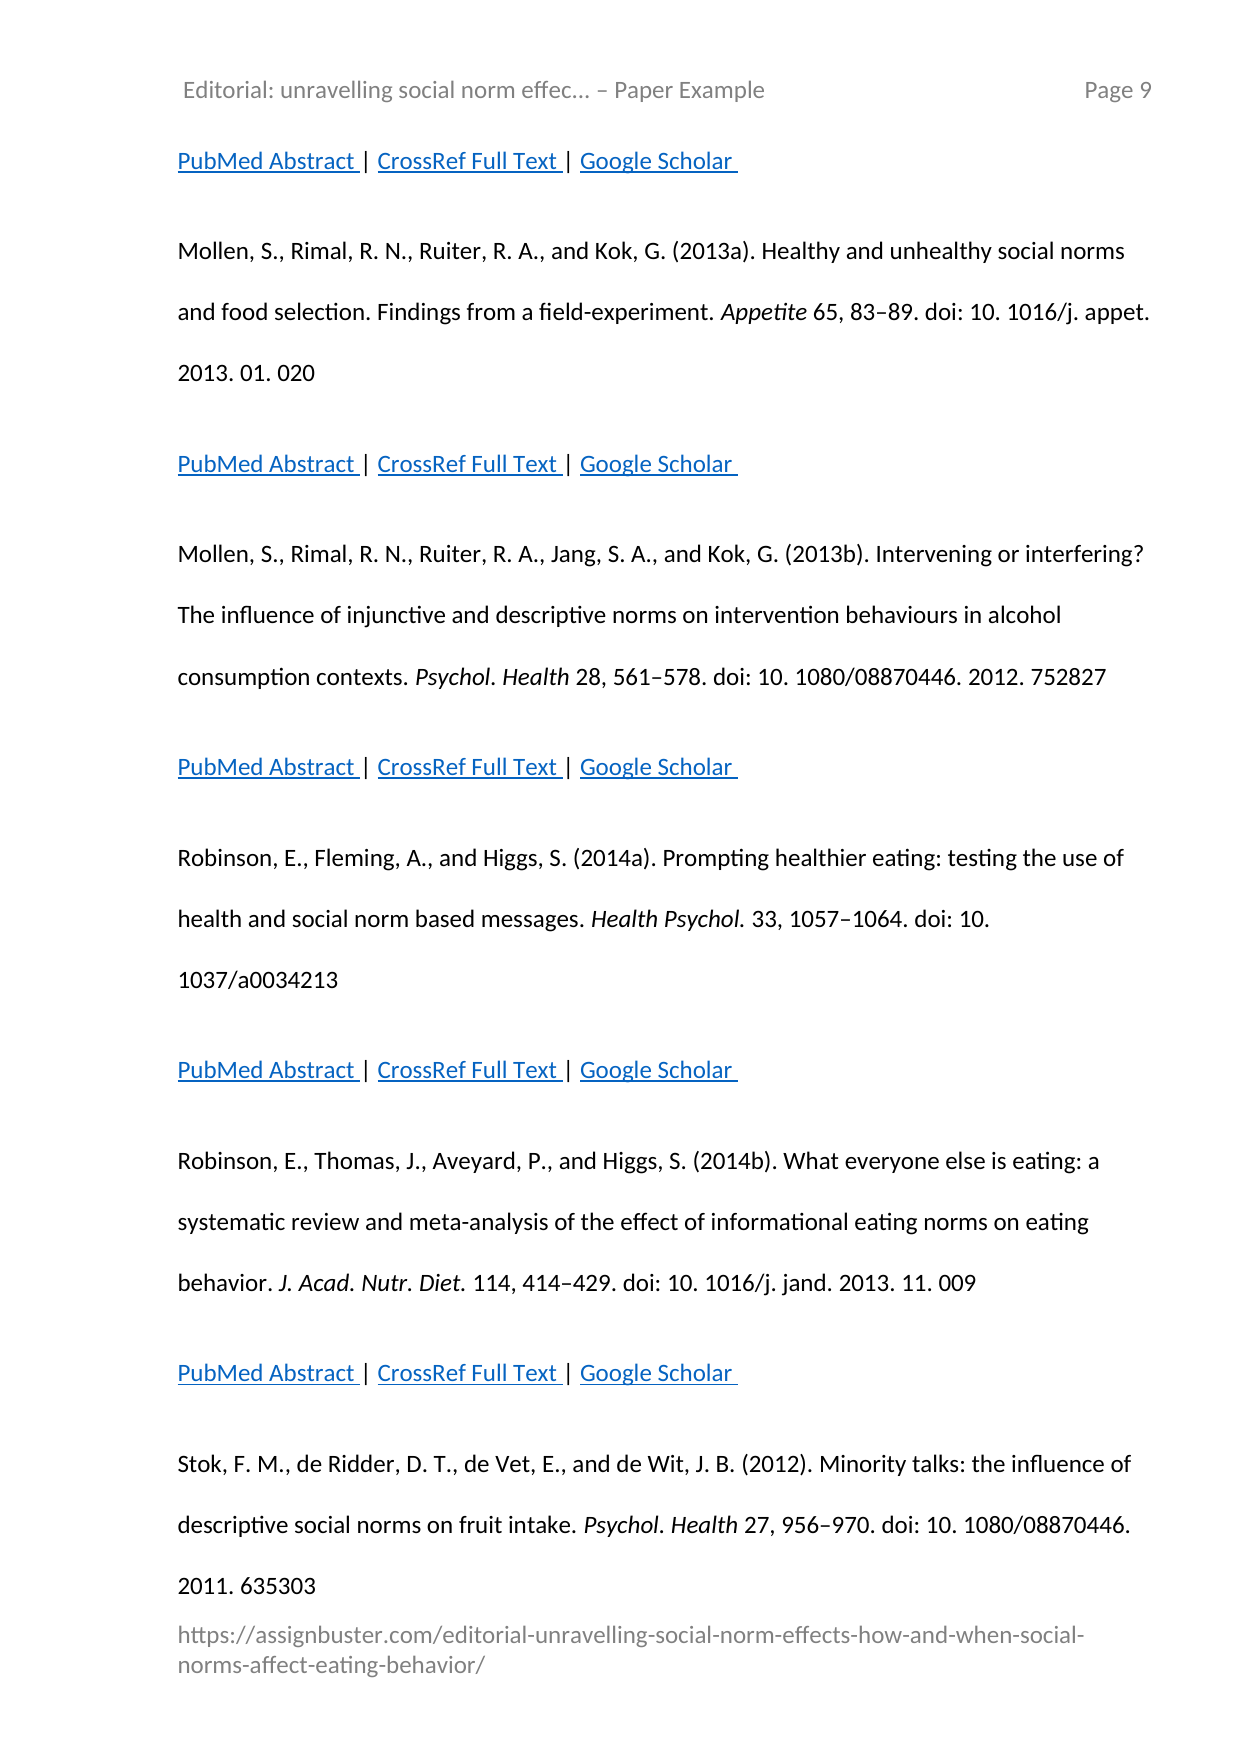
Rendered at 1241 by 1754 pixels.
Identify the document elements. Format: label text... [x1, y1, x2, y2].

text Mollen, S., Rimal, R. N., Ruiter, R. A., Jang, S. A., and Kok, G. (2013b). Intervening or interfering? The influence of injunctive and descriptive norms on intervention behaviours in alcohol consumption contexts. Psychol. Health 28, 561–578. doi: 10. 1080/08870446. 2012. 752827 [177, 539, 1152, 691]
text Robinson, E., Fleming, A., and Higgs, S. (2014a). Prompting healthier eating: testing the use of health and social norm based messages. Health Psychol. 33, 1057–1064. doi: 10. 1037/a0034213 [177, 842, 1152, 994]
text PubMed Abstract | CrossRef Full Text | Google Scholar [177, 1357, 1152, 1388]
text PubMed Abstract | CrossRef Full Text | Google Scholar [177, 1054, 1152, 1085]
text PubMed Abstract | CrossRef Full Text | Google Scholar [177, 751, 1152, 782]
text Robinson, E., Thomas, J., Aveyard, P., and Higgs, S. (2014b). What everyone else is eating: a systematic review and meta-analysis of the effect of informational eating norms on eating behavior. J. Acad. Nutr. Diet. 114, 414–429. doi: 10. 1016/j. jand. 2013. 11. 009 [177, 1145, 1152, 1297]
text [177, 145, 1152, 176]
text Mollen, S., Rimal, R. N., Ruiter, R. A., and Kok, G. (2013a). Healthy and unhealthy social norms and food selection. Findings from a field-experiment. Appetite 65, 83–89. doi: 10. 1016/j. appet. 2013. 01. 020 [177, 236, 1152, 388]
text Stok, F. M., de Ridder, D. T., de Vet, E., and de Wit, J. B. (2012). Minority talks: the influence of descriptive social norms on fruit intake. Psychol. Health 27, 956–970. doi: 10. 1080/08870446. 2011. 635303 [177, 1448, 1152, 1601]
text PubMed Abstract | CrossRef Full Text | Google Scholar [177, 448, 1152, 479]
